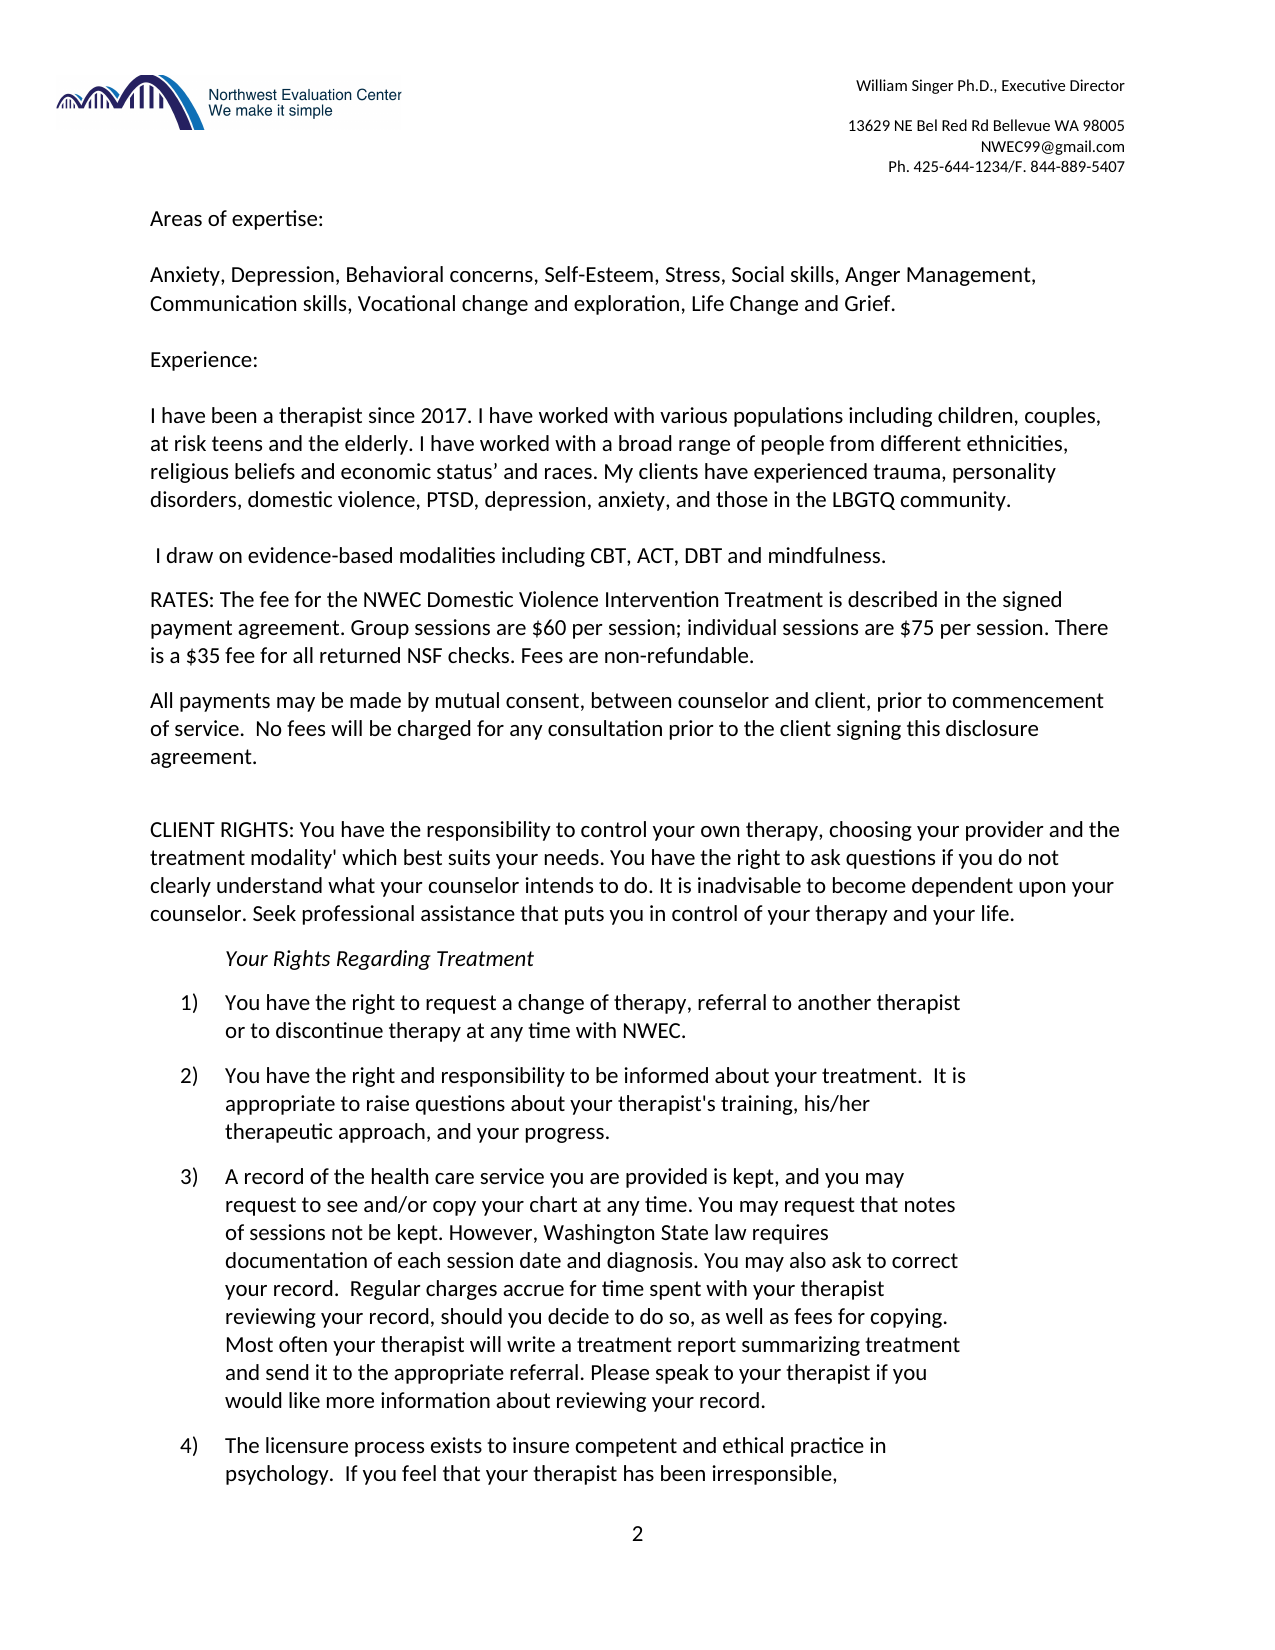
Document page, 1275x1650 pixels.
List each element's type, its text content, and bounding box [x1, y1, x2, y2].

text 3) A record of the health care service you are provided is kept, and you may request to see and/or copy your chart at any time. You may request that notes of sessions not be kept. However, Washington State law requires documentation of each session date and diagnosis. You may also ask to correct your record. Regular charges accrue for time spent with your therapist reviewing your record, should you decide to do so, as well as fees for copying. Most often your therapist will write a treatment report summarizing treatment and send it to the appropriate referral. Please speak to your therapist if you would like more information about reviewing your record. [180, 1162, 975, 1414]
text Experience: [150, 345, 1125, 373]
text I draw on evidence-based modalities including CBT, ACT, DBT and mindfulness. [150, 541, 1125, 569]
text CLIENT RIGHTS: You have the responsibility to control your own therapy, choosing your provider and the treatment modality' which best suits your needs. You have the right to ask questions if you do not clearly understand what your counselor intends to do. It is inadvisable to become dependent upon your counselor. Seek professional assistance that puts you in control of your therapy and your life. [150, 815, 1125, 927]
text Areas of expertise: [150, 204, 1125, 233]
text Anxiety, Depression, Behavioral concerns, Self-Esteem, Stress, Social skills, Anger Management, Communication skills, Vocational change and exploration, Life Change and Grief. [150, 261, 1125, 317]
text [180, 1431, 975, 1487]
text RATES: The fee for the NWEC Domestic Violence Intervention Treatment is described in the signed payment agreement. Group sessions are $60 per session; individual sessions are $75 per session. There is a $35 fee for all returned NSF checks. Fees are non-refundable. [150, 586, 1125, 669]
picture [56, 75, 402, 130]
text 1) You have the right to request a change of therapy, referral to another therapist or to discontinue therapy at any time with NWEC. [180, 988, 975, 1044]
text All payments may be made by mutual consent, between counselor and client, prior to commencement of service. No fees will be charged for any consultation prior to the client signing this disclosure agreement. [150, 686, 1125, 798]
text 2) You have the right and responsibility to be informed about your treatment. It is appropriate to raise questions about your therapist's training, his/her therapeutic approach, and your progress. [180, 1061, 975, 1145]
text I have been a therapist since 2017. I have worked with various populations including children, couples, at risk teens and the elderly. I have worked with a broad range of people from different ethnicities, religious beliefs and economic status’ and races. My clients have experienced trauma, personality disorders, domestic violence, PTSD, depression, anxiety, and those in the LBGTQ community. [150, 401, 1125, 513]
text Your Rights Regarding Treatment [225, 944, 975, 972]
